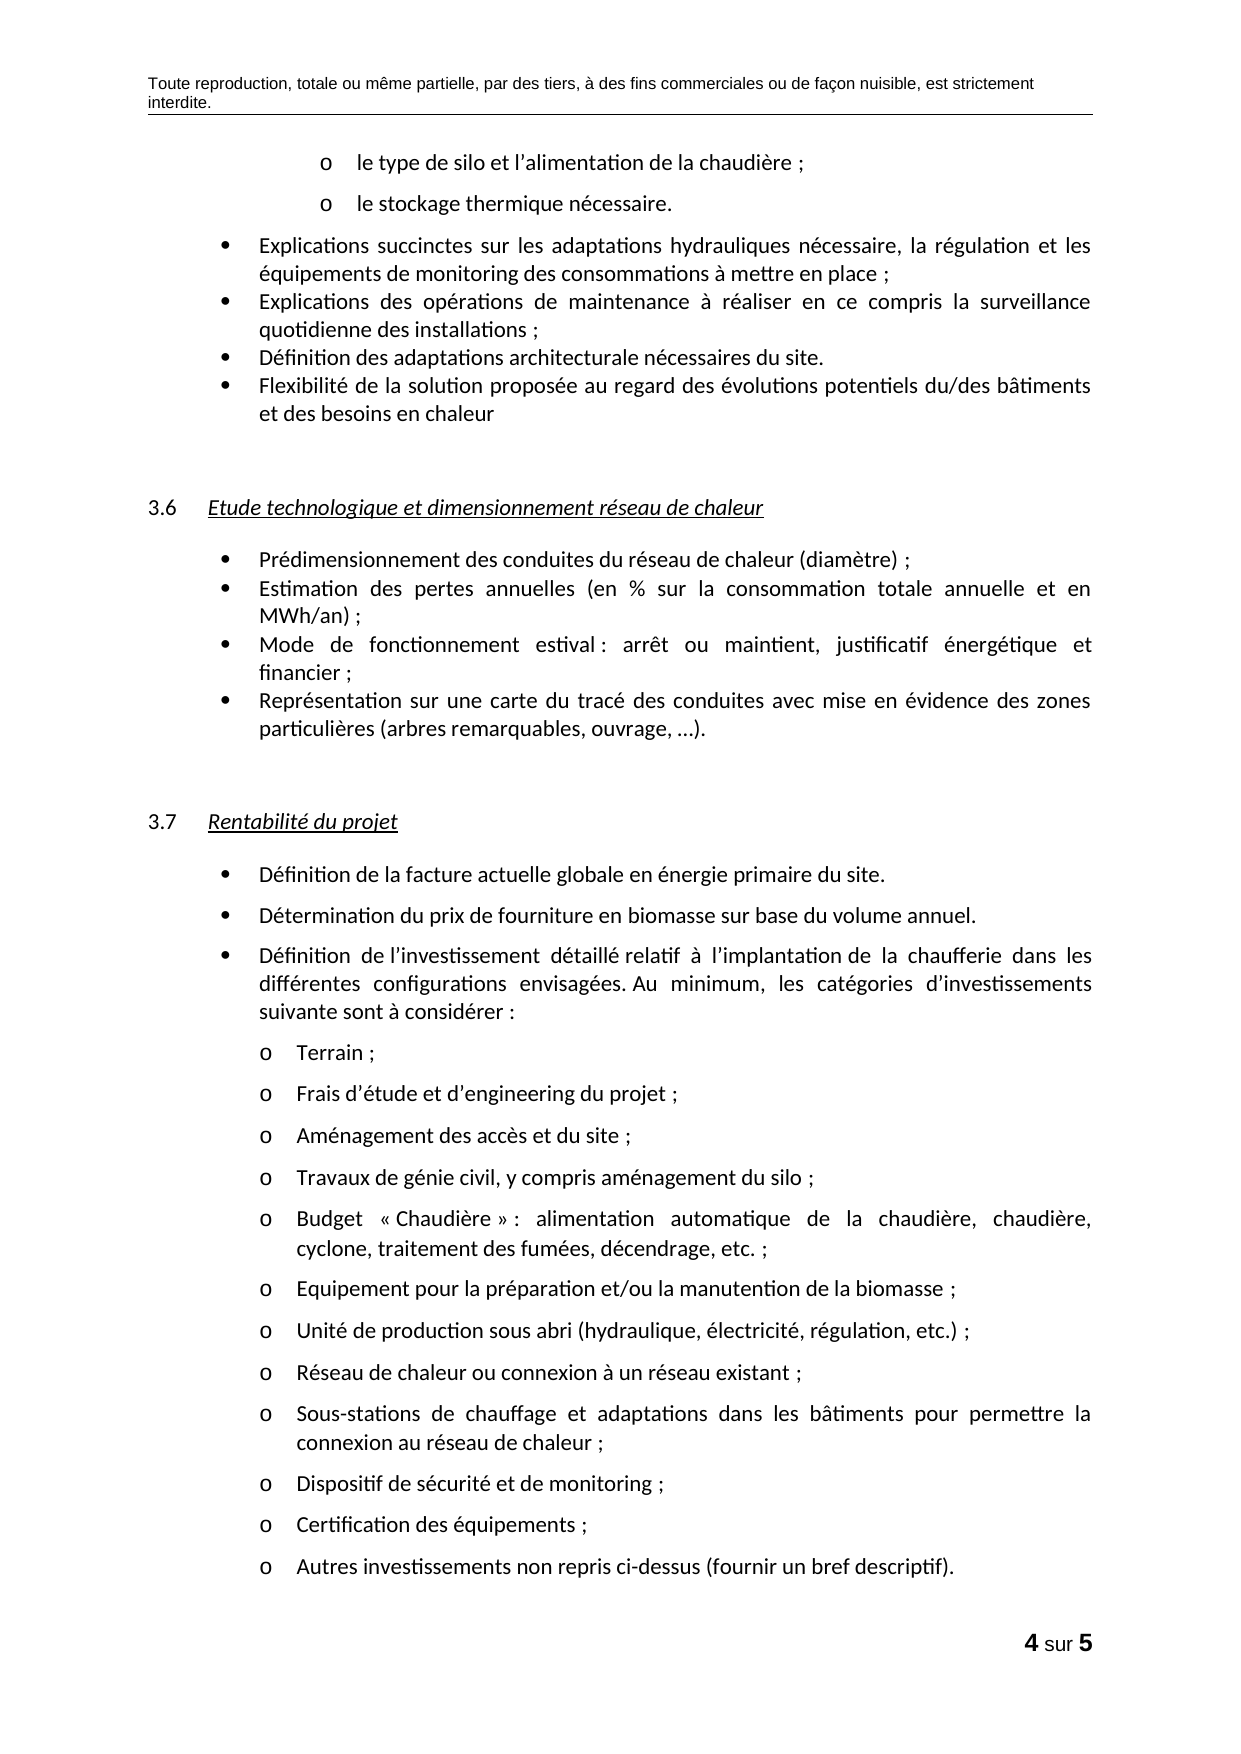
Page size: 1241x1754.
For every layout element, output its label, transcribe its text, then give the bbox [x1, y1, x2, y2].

list Travaux de génie civil, y compris aménagement du silo ; [259, 1163, 1093, 1192]
list Définition des adaptations architecturale nécessaires du site. [221, 343, 1093, 371]
list Définition de l’investissement détaillé relatif à l’implantation de la chaufferie dans les différentes configurations envisagées. Au minimum, les catégories d’investissements suivante sont à considérer : [221, 941, 1093, 1025]
list Explications des opérations de maintenance à réaliser en ce compris la surveillance quotidienne des installations ; [221, 287, 1093, 343]
list Certification des équipements ; [259, 1511, 1093, 1540]
list Détermination du prix de fourniture en biomasse sur base du volume annuel. [221, 901, 1093, 929]
list Mode de fonctionnement estival : arrêt ou maintient, justificatif énergétique et financier ; [221, 630, 1093, 686]
list Frais d’étude et d’engineering du projet ; [259, 1079, 1093, 1109]
list Représentation sur une carte du tracé des conduites avec mise en évidence des zones particulières (arbres remarquables, ouvrage, …). [221, 686, 1093, 742]
list Sous-stations de chauffage et adaptations dans les bâtiments pour permettre la connexion au réseau de chaleur ; [259, 1399, 1093, 1456]
list Autres investissements non repris ci-dessus (fournir un bref descriptif). [259, 1552, 1093, 1581]
list le type de silo et l’alimentation de la chaudière ; [319, 148, 1093, 177]
list Prédimensionnement des conduites du réseau de chaleur (diamètre) ; [221, 546, 1093, 574]
list Unité de production sous abri (hydraulique, électricité, régulation, etc.) ; [259, 1316, 1093, 1345]
list Equipement pour la préparation et/ou la manutention de la biomasse ; [259, 1274, 1093, 1303]
list Estimation des pertes annuelles (en % sur la consommation totale annuelle et en MWh/an) ; [221, 574, 1093, 630]
list Flexibilité de la solution proposée au regard des évolutions potentiels du/des bâtiments et des besoins en chaleur [221, 371, 1093, 427]
subtitle Etude technologique et dimensionnement réseau de chaleur [148, 493, 1093, 521]
list Budget « Chaudière » : alimentation automatique de la chaudière, chaudière, cyclone, traitement des fumées, décendrage, etc. ; [259, 1204, 1093, 1262]
list le stockage thermique nécessaire. [319, 189, 1093, 218]
subtitle Rentabilité du projet [148, 807, 1093, 835]
list Terrain ; [259, 1038, 1093, 1067]
list Aménagement des accès et du site ; [259, 1121, 1093, 1150]
list Réseau de chaleur ou connexion à un réseau existant ; [259, 1358, 1093, 1387]
list Définition de la facture actuelle globale en énergie primaire du site. [221, 860, 1093, 888]
list Dispositif de sécurité et de monitoring ; [259, 1469, 1093, 1498]
list Explications succinctes sur les adaptations hydrauliques nécessaire, la régulation et les équipements de monitoring des consommations à mettre en place ; [221, 231, 1093, 287]
